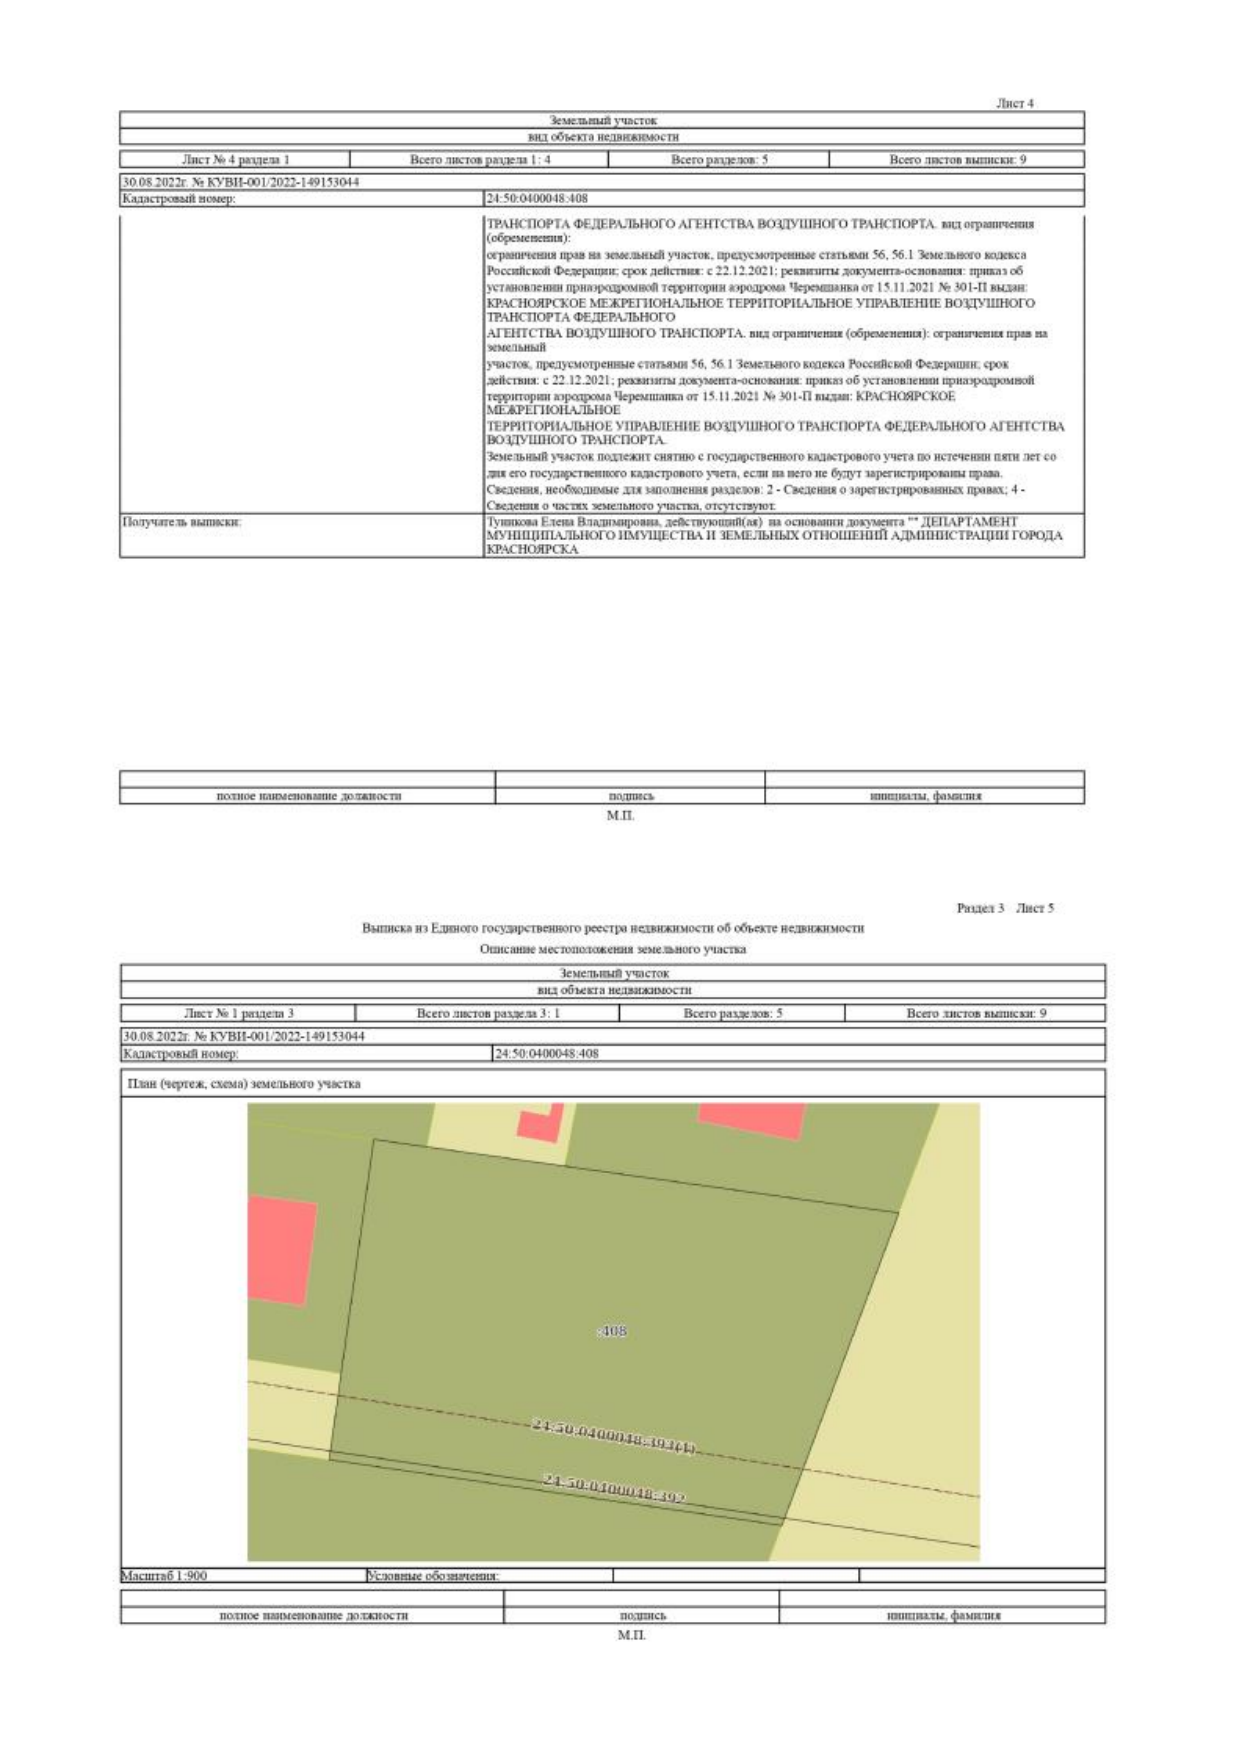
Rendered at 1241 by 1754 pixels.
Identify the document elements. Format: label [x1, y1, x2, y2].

picture [88, 878, 1139, 1690]
picture [88, 73, 1117, 869]
